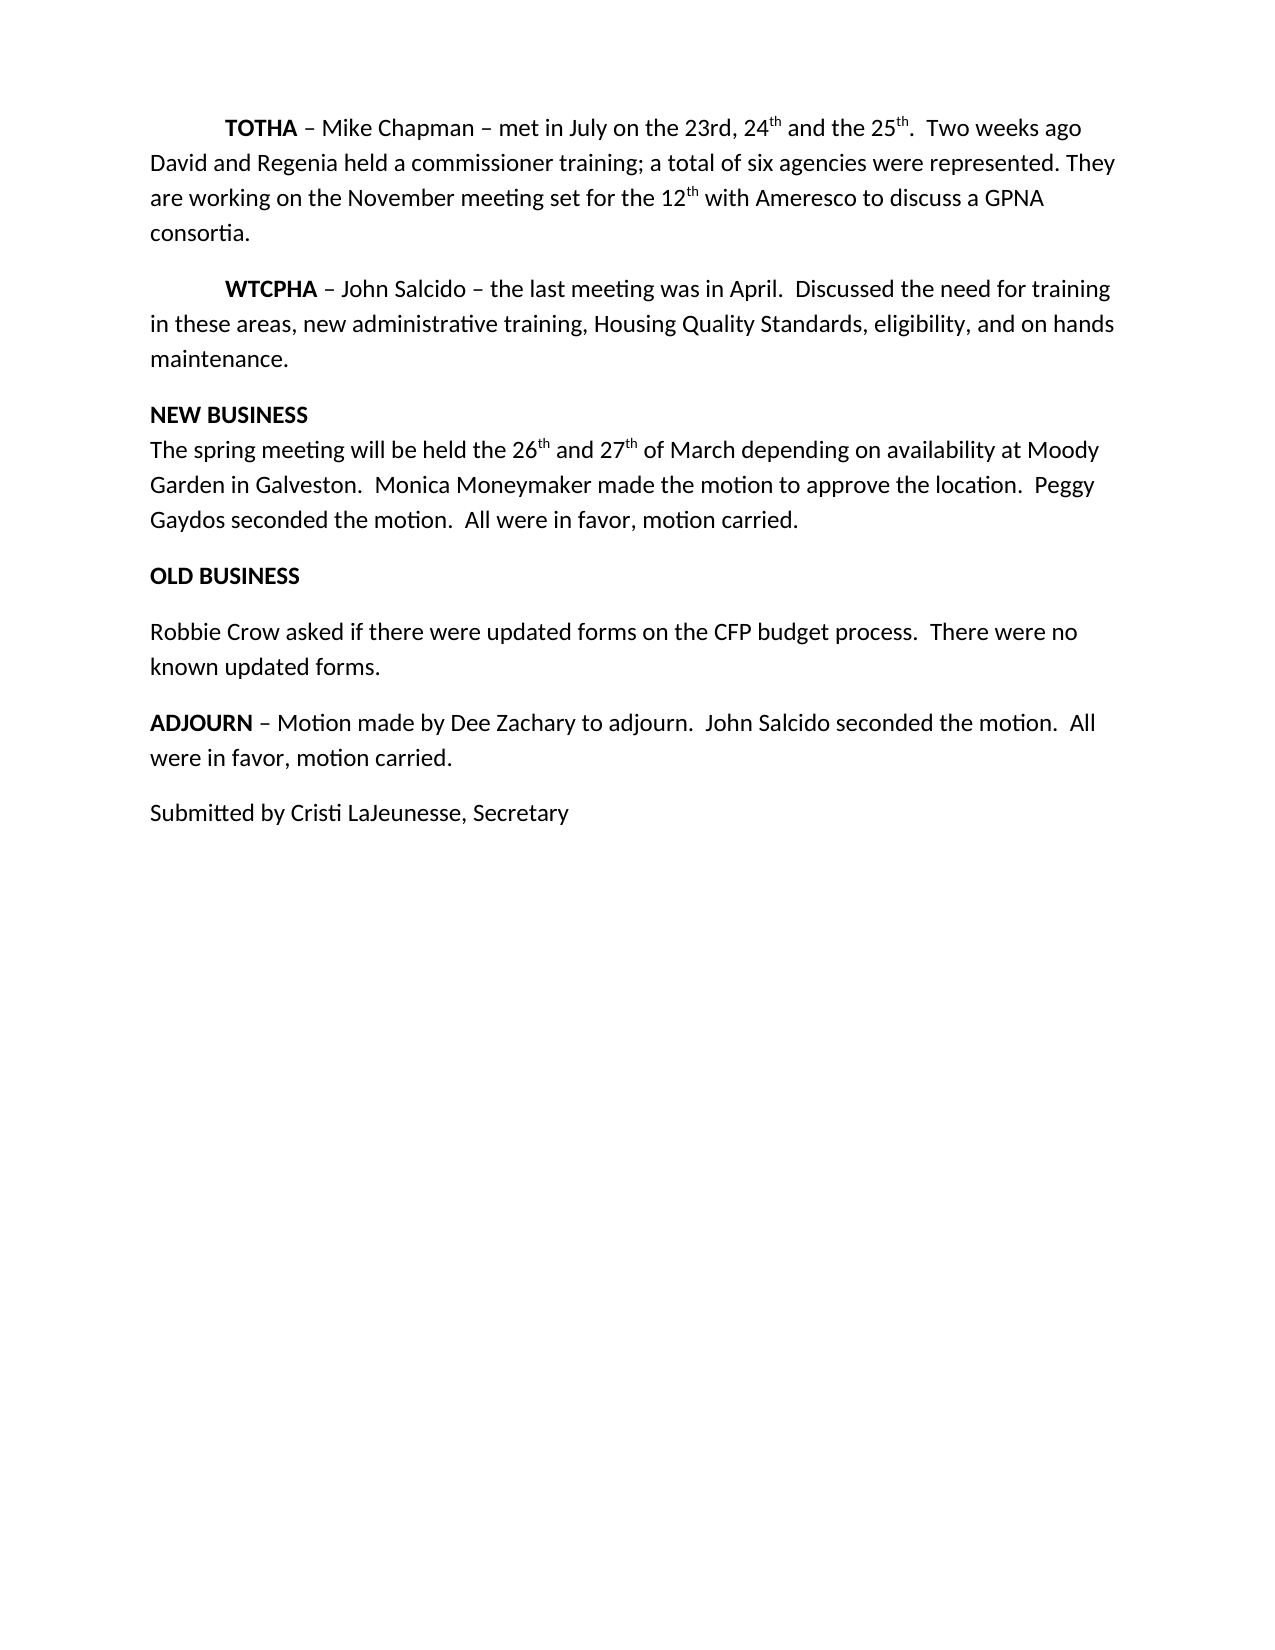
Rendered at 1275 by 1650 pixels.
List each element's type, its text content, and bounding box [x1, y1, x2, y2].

text Submitted by Cristi LaJeunesse, Secretary [150, 797, 1125, 828]
text OLD BUSINESS [150, 560, 1125, 591]
text WTCPHA – John Salcido – the last meeting was in April. Discussed the need for training in these areas, new administrative training, Housing Quality Standards, eligibility, and on hands maintenance. [150, 273, 1125, 374]
text ADJOURN – Motion made by Dee Zachary to adjourn. John Salcido seconded the motion. All were in favor, motion carried. [150, 707, 1125, 772]
text The spring meeting will be held the 26th and 27th of March depending on availability at Moody Garden in Galveston. Monica Moneymaker made the motion to approve the location. Peggy Gaydos seconded the motion. All were in favor, motion carried. [150, 434, 1125, 535]
text NEW BUSINESS [150, 399, 1125, 430]
text Robbie Crow asked if there were updated forms on the CFP budget process. There were no known updated forms. [150, 616, 1125, 681]
text TOTHA – Mike Chapman – met in July on the 23rd, 24th and the 25th. Two weeks ago David and Regenia held a commissioner training; a total of six agencies were represented. They are working on the November meeting set for the 12th with Ameresco to discuss a GPNA consortia. [150, 112, 1125, 248]
